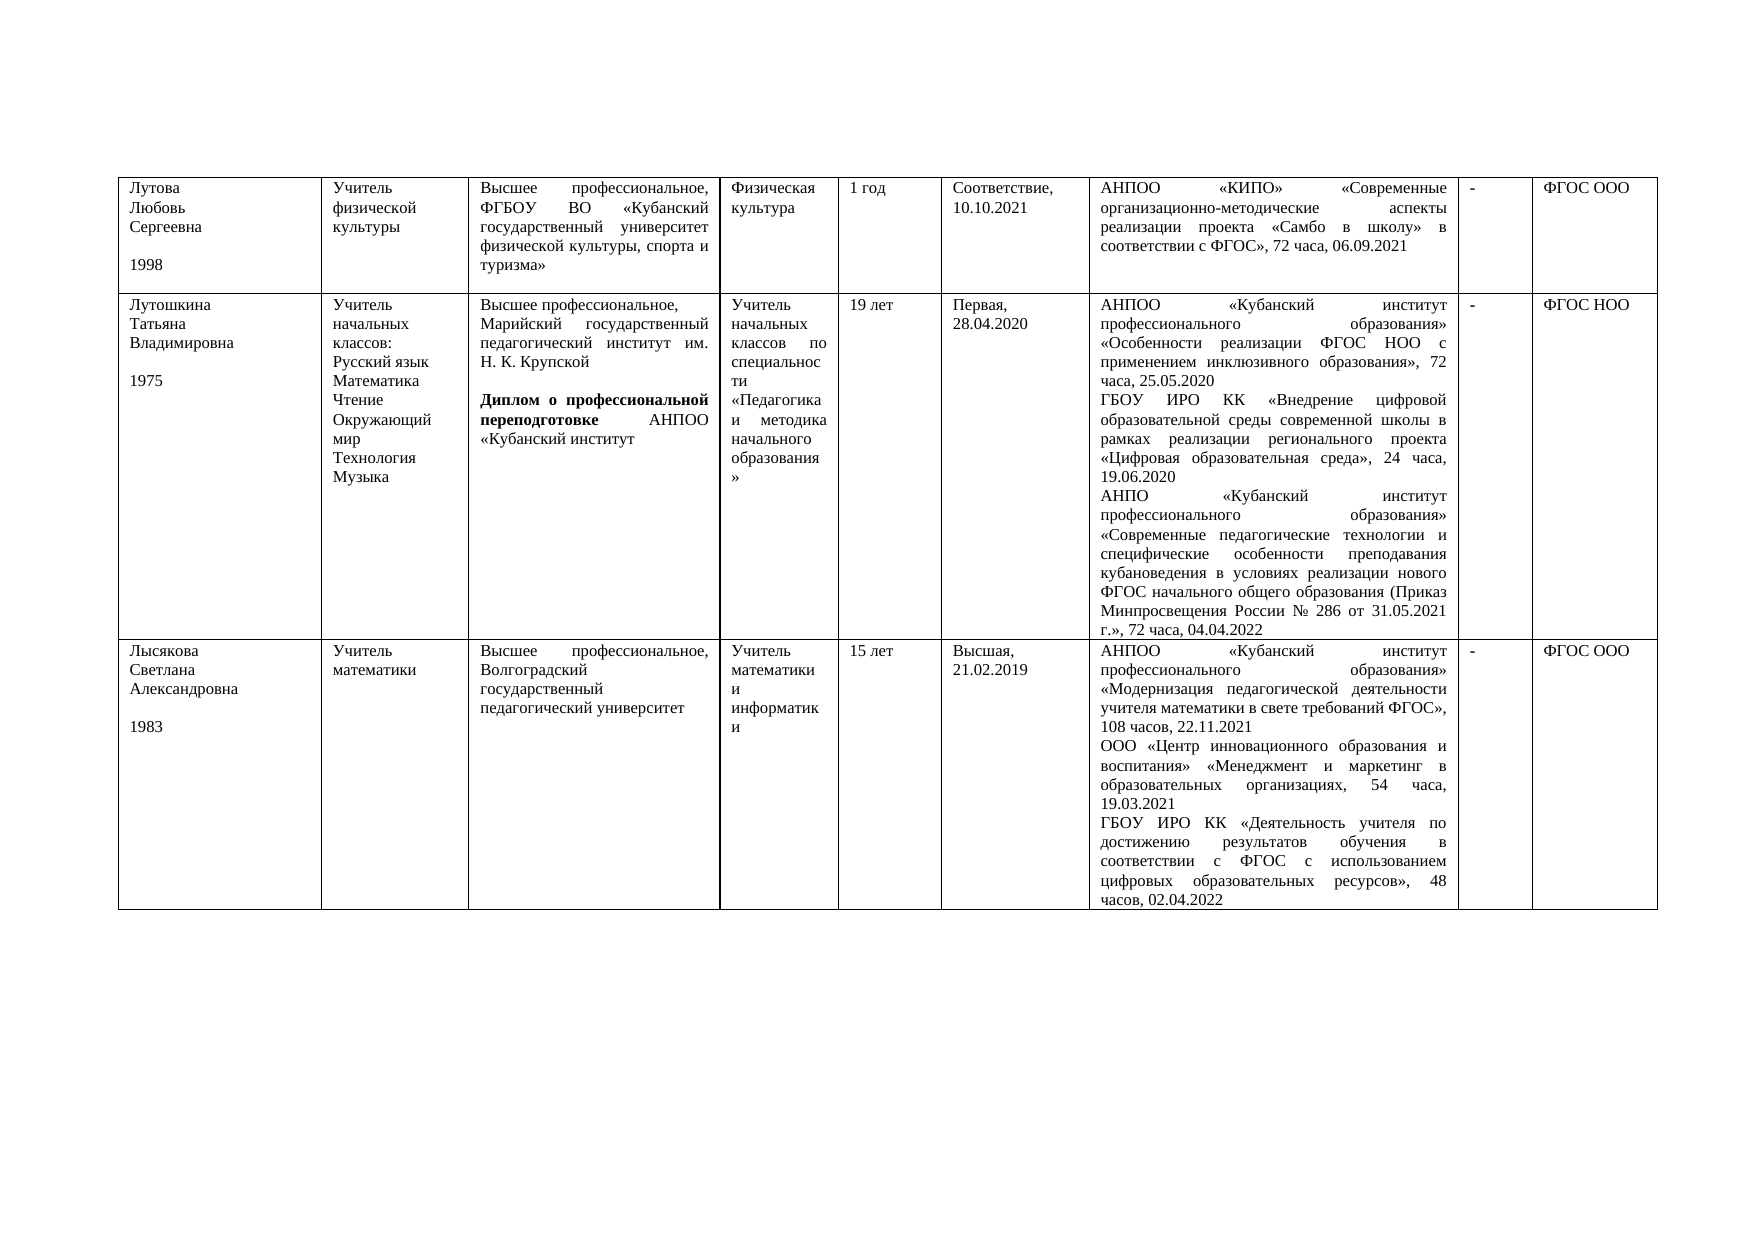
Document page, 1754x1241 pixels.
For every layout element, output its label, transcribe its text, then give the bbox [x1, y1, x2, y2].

table_cell Высшее профессиональное, ФГБОУ ВО «Кубанский государственный университет физической культуры, спорта и туризма» [469, 178, 719, 293]
table_cell - [1459, 294, 1532, 639]
table_cell 19 лет [839, 294, 941, 639]
table_cell - [1459, 640, 1532, 909]
table_cell Лутова Любовь Сергеевна 1998 [119, 178, 321, 293]
table_cell Первая, 28.04.2020 [942, 294, 1089, 639]
table_cell АНПОО «Кубанский институт профессионального образования» «Особенности реализации ФГОС НОО с применением инклюзивного образования», 72 часа, 25.05.2020 ГБОУ ИРО КК «Внедрение цифровой образовательной среды современной школы в рамках реализации регионального проекта «Цифровая образовательная среда», 24 часа, 19.06.2020 АНПО «Кубанский институт профессионального образования» «Современные педагогические технологии и специфические особенности преподавания кубановедения в условиях реализации нового ФГОС начального общего образования (Приказ Минпросвещения России № 286 от 31.05.2021 г.», 72 часа, 04.04.2022 [1090, 294, 1458, 639]
table_cell АНПОО «Кубанский институт профессионального образования» «Модернизация педагогической деятельности учителя математики в свете требований ФГОС», 108 часов, 22.11.2021 ООО «Центр инновационного образования и воспитания» «Менеджмент и маркетинг в образовательных организациях, 54 часа, 19.03.2021 ГБОУ ИРО КК «Деятельность учителя по достижению результатов обучения в соответствии с ФГОС с использованием цифровых образовательных ресурсов», 48 часов, 02.04.2022 [1090, 640, 1458, 909]
table_cell ФГОС ООО [1533, 640, 1657, 909]
table_cell 1 год [839, 178, 941, 293]
table_cell Учитель математики [322, 640, 468, 909]
table_cell Соответствие, 10.10.2021 [942, 178, 1089, 293]
table_cell Учитель начальных классов: Русский язык Математика Чтение Окружающий мир Технология Музыка [322, 294, 468, 639]
table_cell Учитель математики и информатики [721, 640, 838, 909]
table_cell 15 лет [839, 640, 941, 909]
table_cell - [1459, 178, 1532, 293]
table_cell Физическая культура [721, 178, 838, 293]
table_cell Учитель начальных классов по специальности «Педагогика и методика начального образования» [721, 294, 838, 639]
table_cell Лысякова Светлана Александровна 1983 [119, 640, 321, 909]
table_cell ФГОС ООО [1533, 178, 1657, 293]
table_cell Высшее профессиональное, Волгоградский государственный педагогический университет [469, 640, 719, 909]
table_cell ФГОС НОО [1533, 294, 1657, 639]
table_cell Учитель физической культуры [322, 178, 468, 293]
table_cell Высшая, 21.02.2019 [942, 640, 1089, 909]
table_cell АНПОО «КИПО» «Современные организационно-методические аспекты реализации проекта «Самбо в школу» в соответствии с ФГОС», 72 часа, 06.09.2021 [1090, 178, 1458, 293]
table_cell Высшее профессиональное, Марийский государственный педагогический институт им. Н. К. Крупской Диплом о профессиональной переподготовке АНПОО «Кубанский институт [469, 294, 719, 639]
table_cell Лутошкина Татьяна Владимировна 1975 [119, 294, 321, 639]
